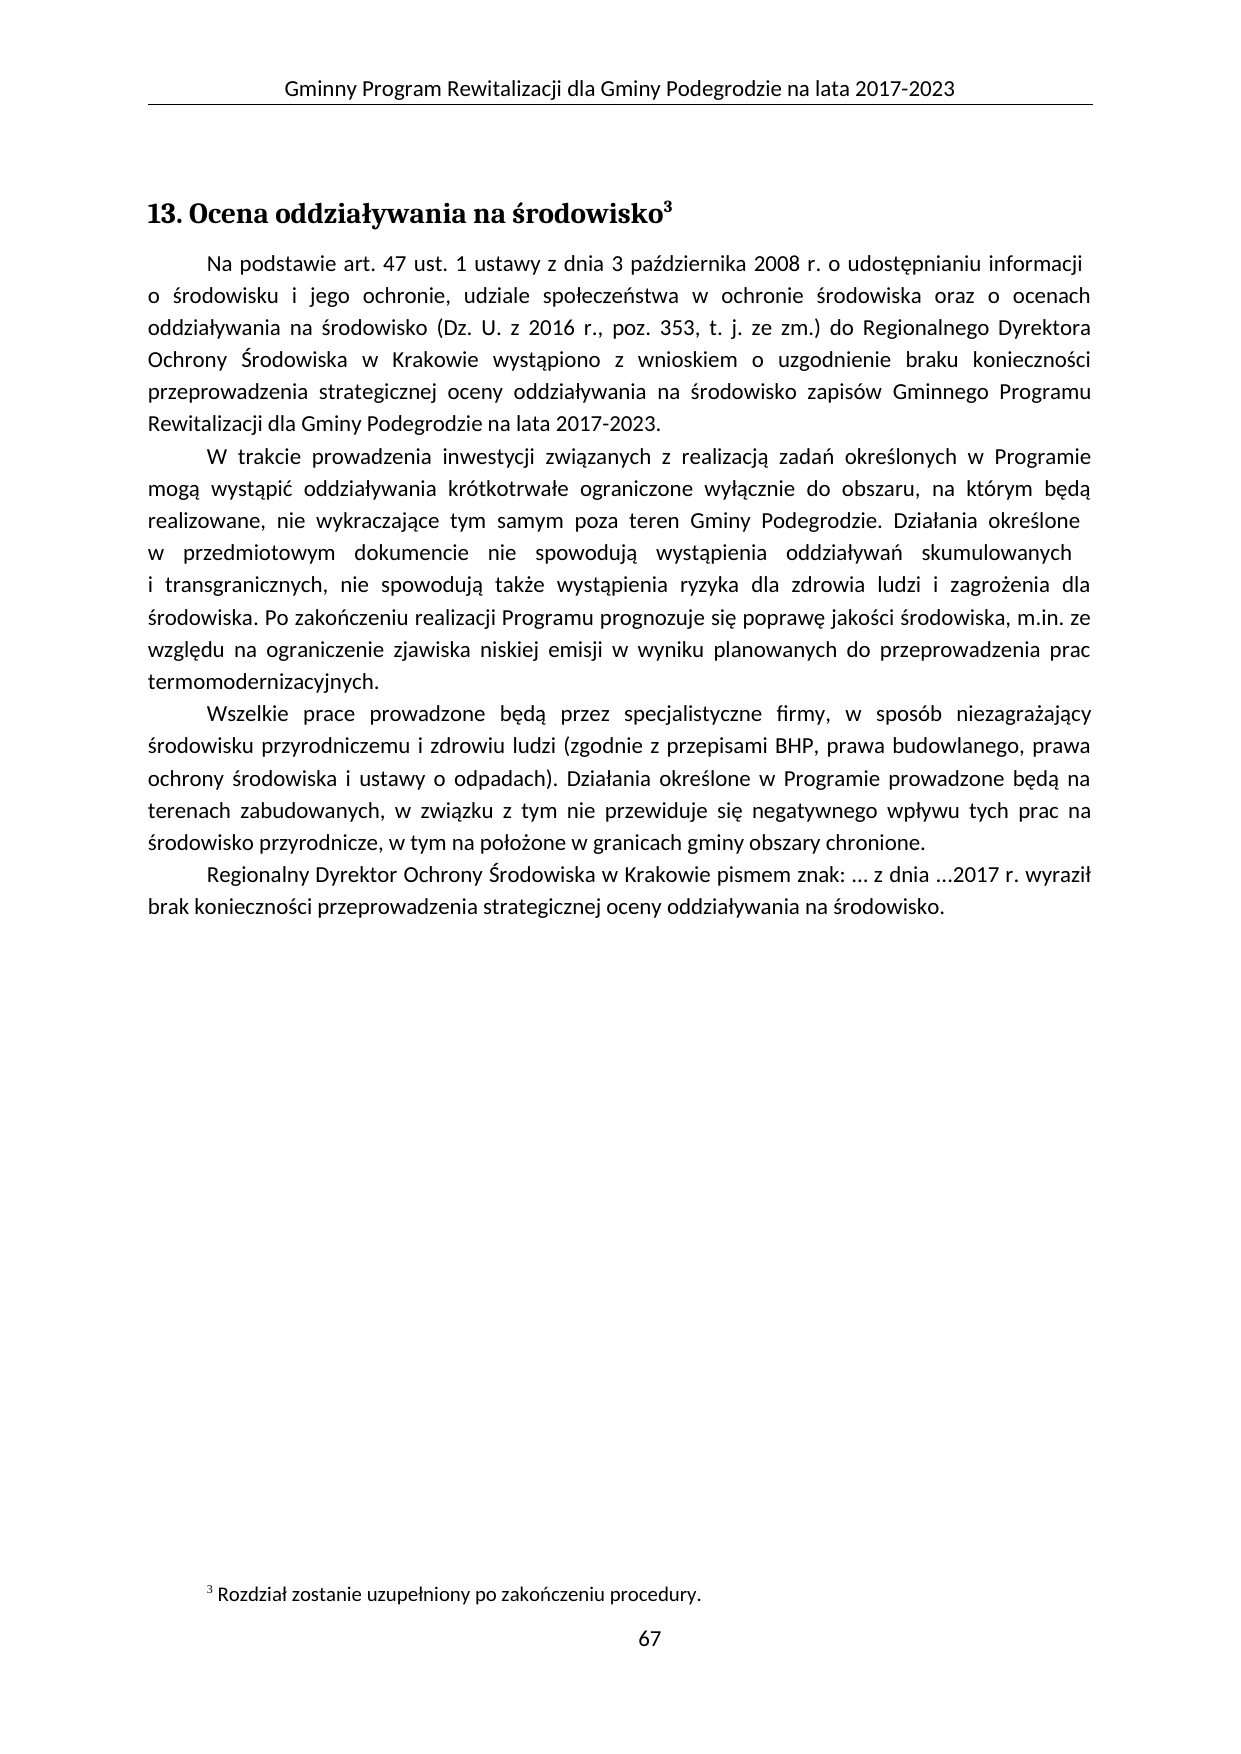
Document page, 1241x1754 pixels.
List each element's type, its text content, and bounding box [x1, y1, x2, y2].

text Na podstawie art. 47 ust. 1 ustawy z dnia 3 października 2008 r. o udostępnianiu informacji o środowisku i jego ochronie, udziale społeczeństwa w ochronie środowiska oraz o ocenach oddziaływania na środowisko (Dz. U. z 2016 r., poz. 353, t. j. ze zm.) do Regionalnego Dyrektora Ochrony Środowiska w Krakowie wystąpiono z wnioskiem o uzgodnienie braku konieczności przeprowadzenia strategicznej oceny oddziaływania na środowisko zapisów Gminnego Programu Rewitalizacji dla Gminy Podegrodzie na lata 2017-2023. [148, 249, 1093, 438]
text Regionalny Dyrektor Ochrony Środowiska w Krakowie pismem znak: … z dnia ...2017 r. wyraził brak konieczności przeprowadzenia strategicznej oceny oddziaływania na środowisko. [148, 860, 1093, 920]
text W trakcie prowadzenia inwestycji związanych z realizacją zadań określonych w Programie mogą wystąpić oddziaływania krótkotrwałe ograniczone wyłącznie do obszaru, na którym będą realizowane, nie wykraczające tym samym poza teren Gminy Podegrodzie. Działania określone w przedmiotowym dokumencie nie spowodują wystąpienia oddziaływań skumulowanych i transgranicznych, nie spowodują także wystąpienia ryzyka dla zdrowia ludzi i zagrożenia dla środowiska. Po zakończeniu realizacji Programu prognozuje się poprawę jakości środowiska, m.in. ze względu na ograniczenie zjawiska niskiej emisji w wyniku planowanych do przeprowadzenia prac termomodernizacyjnych. [148, 442, 1093, 695]
subtitle 13. Ocena oddziaływania na środowisko [148, 198, 1093, 231]
text Wszelkie prace prowadzone będą przez specjalistyczne firmy, w sposób niezagrażający środowisku przyrodniczemu i zdrowiu ludzi (zgodnie z przepisami BHP, prawa budowlanego, prawa ochrony środowiska i ustawy o odpadach). Działania określone w Programie prowadzone będą na terenach zabudowanych, w związku z tym nie przewiduje się negatywnego wpływu tych prac na środowisko przyrodnicze, w tym na położone w granicach gminy obszary chronione. [148, 699, 1093, 856]
